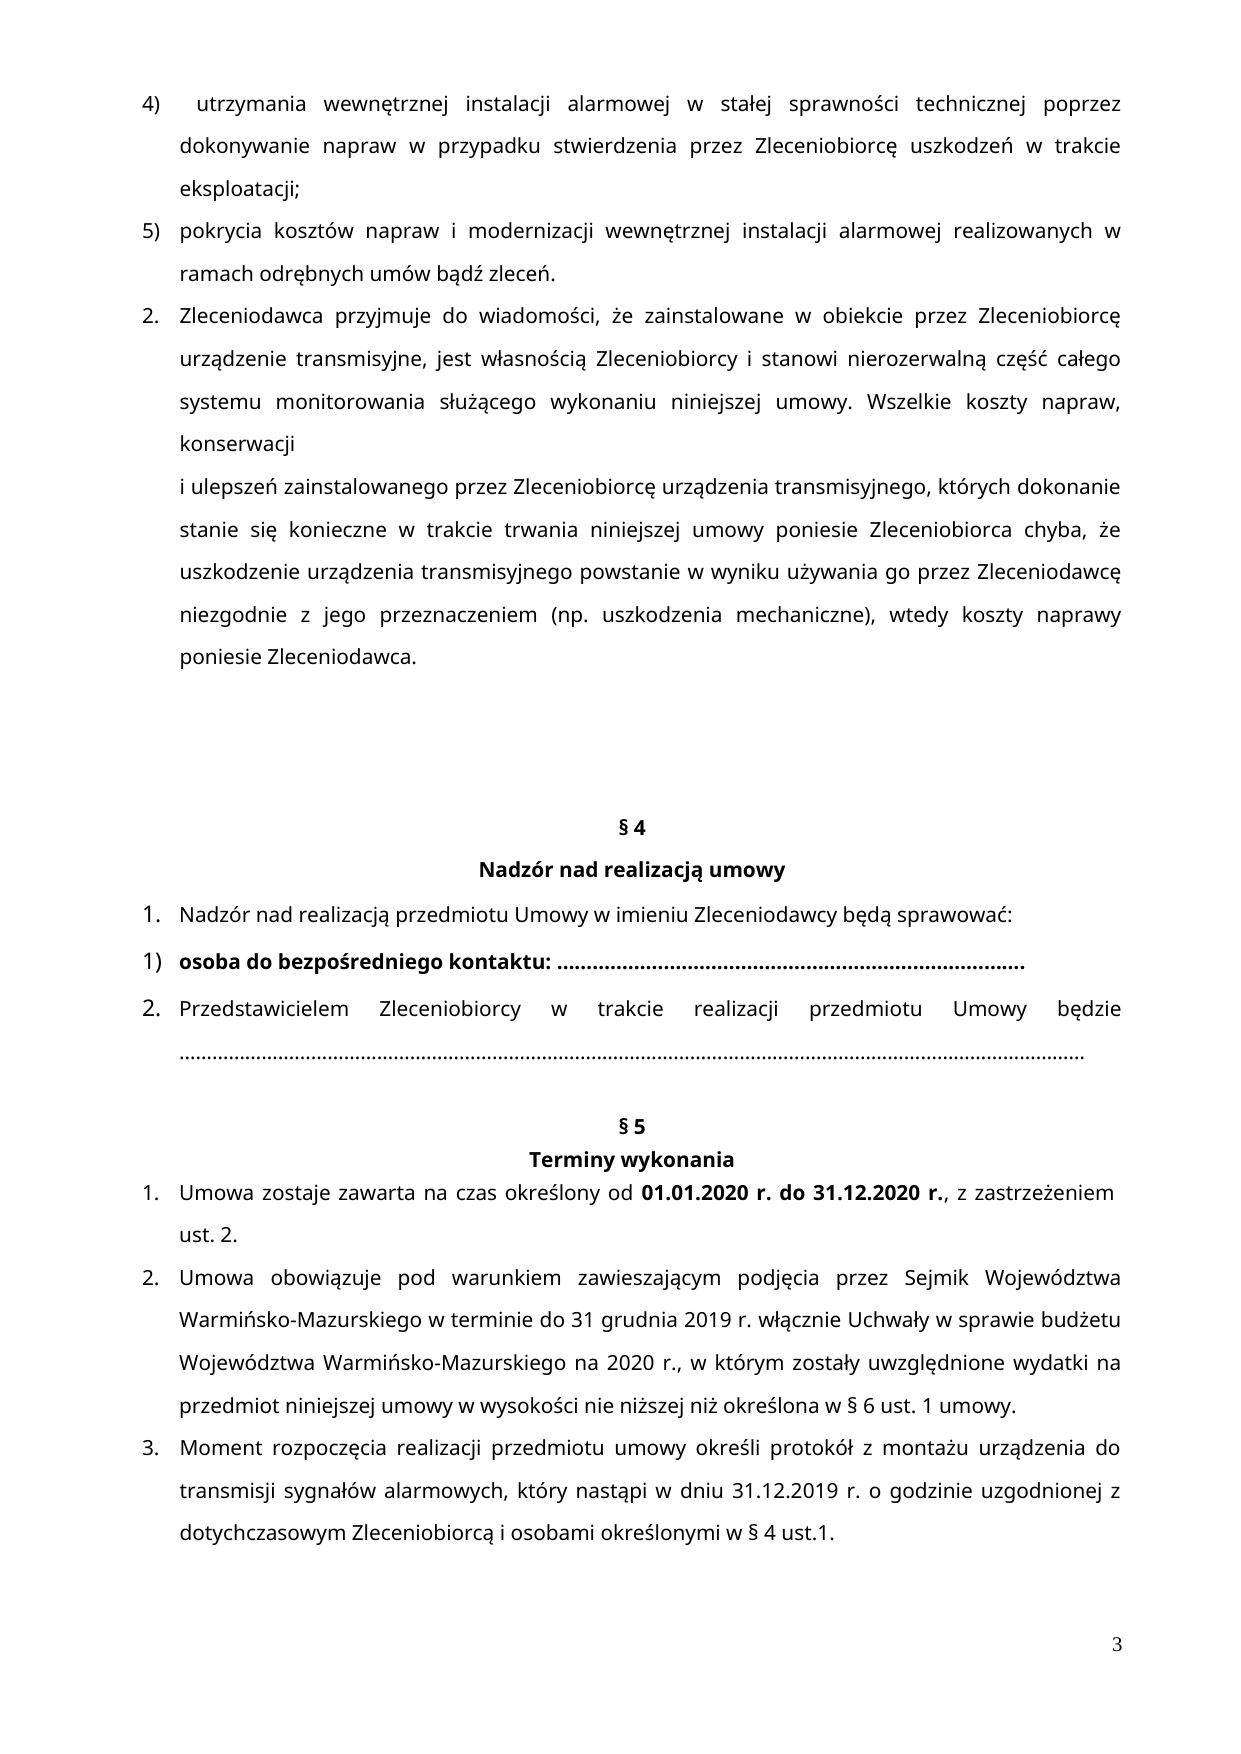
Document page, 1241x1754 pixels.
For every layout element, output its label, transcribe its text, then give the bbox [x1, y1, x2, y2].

list Moment rozpoczęcia realizacji przedmiotu umowy określi protokół z montażu urządzenia do transmisji sygnałów alarmowych, który nastąpi w dniu 31.12.2019 r. o godzinie uzgodnionej z dotychczasowym Zleceniobiorcą i osobami określonymi w § 4 ust.1. [142, 1433, 1122, 1547]
text § 5 [142, 1112, 1122, 1141]
list osoba do bezpośredniego kontaktu: ……………………………………………………………………. [142, 945, 1122, 976]
list Umowa obowiązuje pod warunkiem zawieszającym podjęcia przez Sejmik Województwa Warmińsko-Mazurskiego w terminie do 31 grudnia 2019 r. włącznie Uchwały w sprawie budżetu Województwa Warmińsko-Mazurskiego na 2020 r., w którym zostały uwzględnione wydatki na przedmiot niniejszej umowy w wysokości nie niższej niż określona w § 6 ust. 1 umowy. [142, 1263, 1122, 1419]
list Nadzór nad realizacją przedmiotu Umowy w imieniu Zleceniodawcy będą sprawować: [142, 898, 1122, 929]
list Zleceniodawca przyjmuje do wiadomości, że zainstalowane w obiekcie przez Zleceniobiorcę urządzenie transmisyjne, jest własnością Zleceniobiorcy i stanowi nierozerwalną część całego systemu monitorowania służącego wykonaniu niniejszej umowy. Wszelkie koszty napraw, konserwacji i ulepszeń zainstalowanego przez Zleceniobiorcę urządzenia transmisyjnego, których dokonanie stanie się konieczne w trakcie trwania niniejszej umowy poniesie Zleceniobiorca chyba, że uszkodzenie urządzenia transmisyjnego powstanie w wyniku używania go przez Zleceniodawcę niezgodnie z jego przeznaczeniem (np. uszkodzenia mechaniczne), wtedy koszty naprawy poniesie Zleceniodawca. [142, 302, 1122, 671]
list Umowa zostaje zawarta na czas określony od 01.01.2020 r. do 31.12.2020 r., z zastrzeżeniem ust. 2. [142, 1178, 1122, 1249]
text § 4 [142, 813, 1122, 841]
text Nadzór nad realizacją umowy [142, 856, 1122, 884]
list utrzymania wewnętrznej instalacji alarmowej w stałej sprawności technicznej poprzez dokonywanie napraw w przypadku stwierdzenia przez Zleceniobiorcę uszkodzeń w trakcie eksploatacji; [142, 89, 1122, 202]
text Terminy wykonania [142, 1145, 1122, 1173]
list pokrycia kosztów napraw i modernizacji wewnętrznej instalacji alarmowej realizowanych w ramach odrębnych umów bądź zleceń. [142, 216, 1122, 287]
list Przedstawicielem Zleceniobiorcy w trakcie realizacji przedmiotu Umowy będzie ………………………………………………………………………………………………………………………………………………… [142, 992, 1122, 1066]
